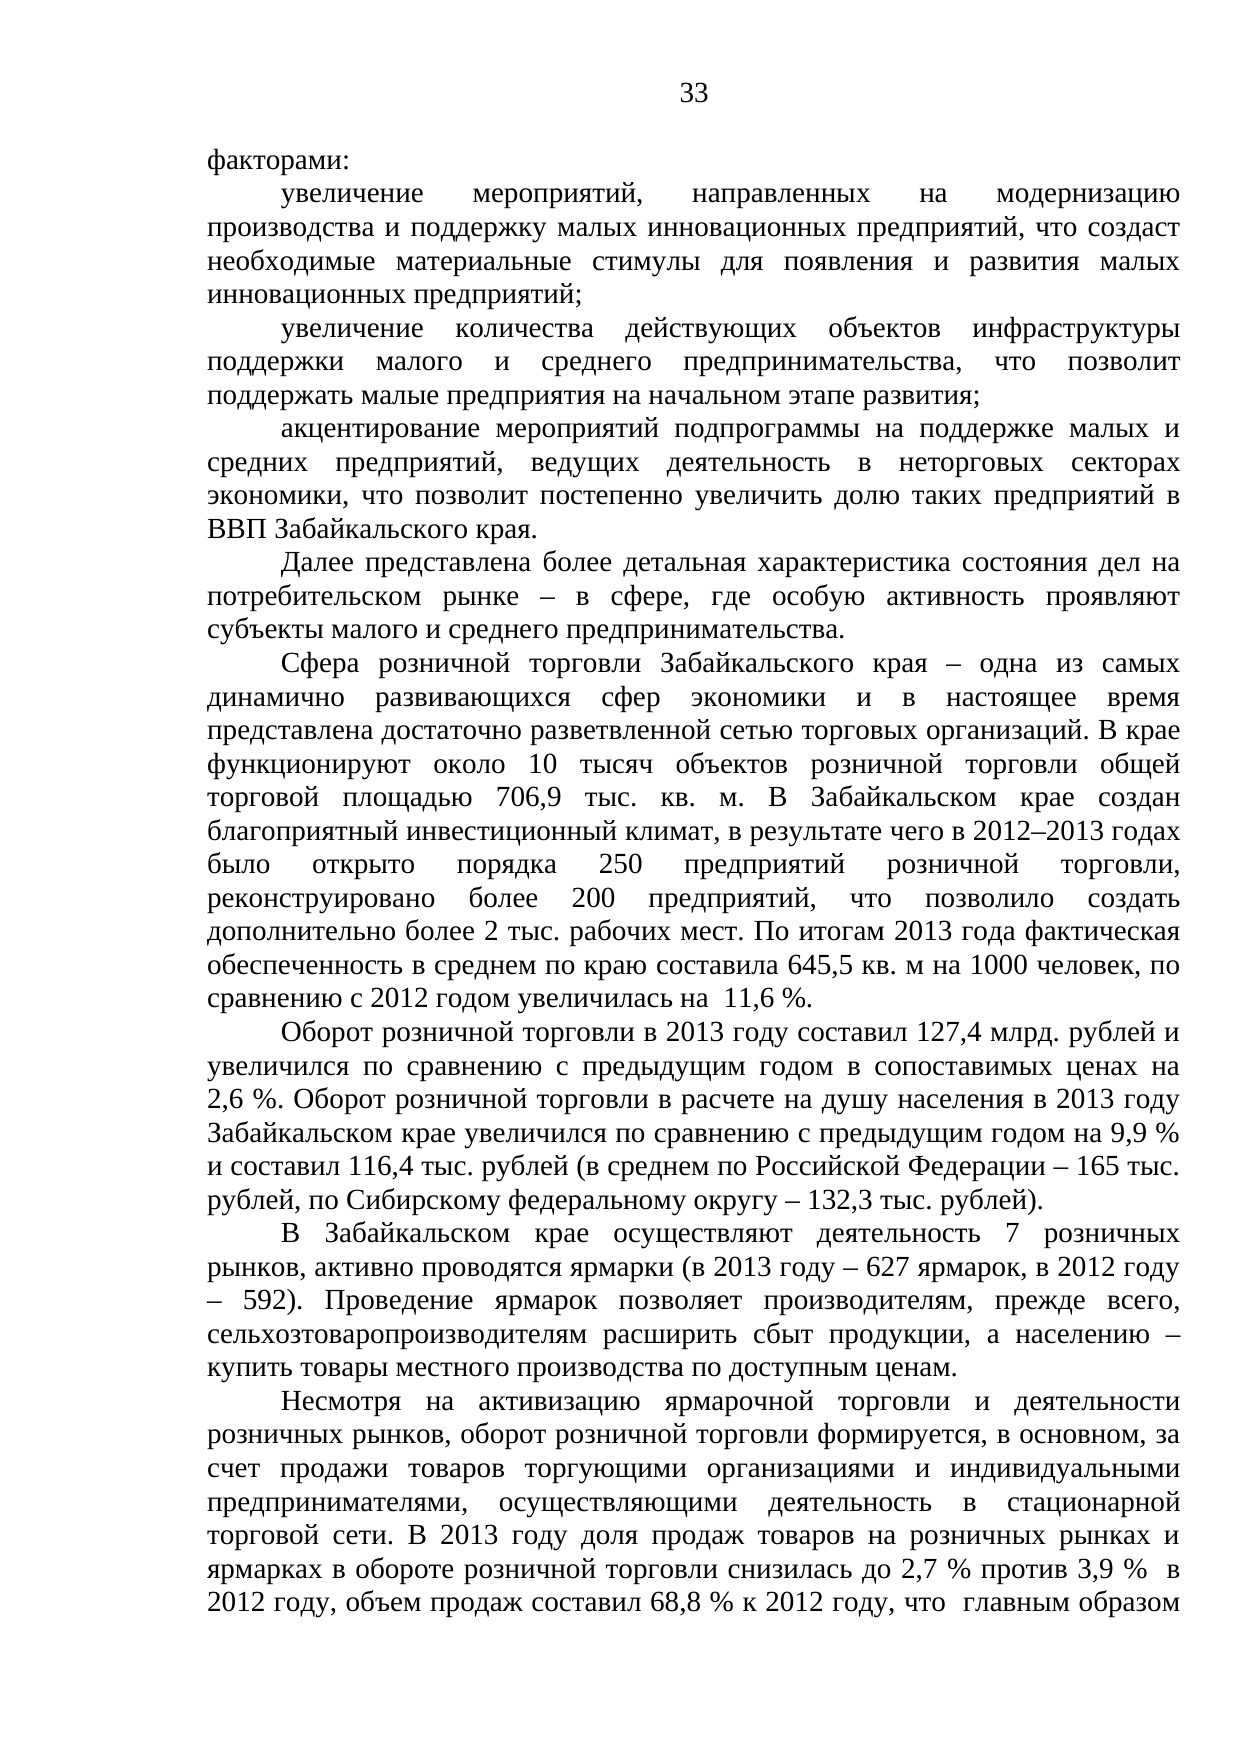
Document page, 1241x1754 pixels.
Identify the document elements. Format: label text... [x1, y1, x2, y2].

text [207, 142, 1181, 176]
text Далее представлена более детальная характеристика состояния дел на потребительском рынке – в сфере, где особую активность проявляют субъекты малого и среднего предпринимательства. [207, 544, 1181, 645]
text увеличение количества действующих объектов инфраструктуры поддержки малого и среднего предпринимательства, что позволит поддержать малые предприятия на начальном этапе развития; [207, 310, 1181, 410]
text В Забайкальском крае осуществляют деятельность 7 розничных рынков, активно проводятся ярмарки (в 2013 году – 627 ярмарок, в 2012 году – 592). Проведение ярмарок позволяет производителям, прежде всего, сельхозтоваропроизводителям расширить сбыт продукции, а населению – купить товары местного производства по доступным ценам. [207, 1215, 1181, 1383]
text Оборот розничной торговли в 2013 году составил 127,4 млрд. рублей и увеличился по сравнению с предыдущим годом в сопоставимых ценах на 2,6 %. Оборот розничной торговли в расчете на душу населения в 2013 году Забайкальском крае увеличился по сравнению с предыдущим годом на 9,9 % и составил 116,4 тыс. рублей (в среднем по Российской Федерации – 165 тыс. рублей, по Сибирскому федеральному округу – 132,3 тыс. рублей). [207, 1014, 1181, 1215]
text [207, 1383, 1181, 1618]
text увеличение мероприятий, направленных на модернизацию производства и поддержку малых инновационных предприятий, что создаст необходимые материальные стимулы для появления и развития малых инновационных предприятий; [207, 176, 1181, 310]
text Сфера розничной торговли Забайкальского края – одна из самых динамично развивающихся сфер экономики и в настоящее время представлена достаточно разветвленной сетью торговых организаций. В крае функционируют около 10 тысяч объектов розничной торговли общей торговой площадью 706,9 тыс. кв. м. В Забайкальском крае создан благоприятный инвестиционный климат, в результате чего в 2012–2013 годах было открыто порядка 250 предприятий розничной торговли, реконструировано более 200 предприятий, что позволило создать дополнительно более 2 тыс. рабочих мест. По итогам 2013 года фактическая обеспеченность в среднем по краю составила 645,5 кв. м на 1000 человек, по сравнению с 2012 годом увеличилась на 11,6 %. [207, 645, 1181, 1014]
text акцентирование мероприятий подпрограммы на поддержке малых и средних предприятий, ведущих деятельность в неторговых секторах экономики, что позволит постепенно увеличить долю таких предприятий в ВВП Забайкальского края. [207, 410, 1181, 544]
